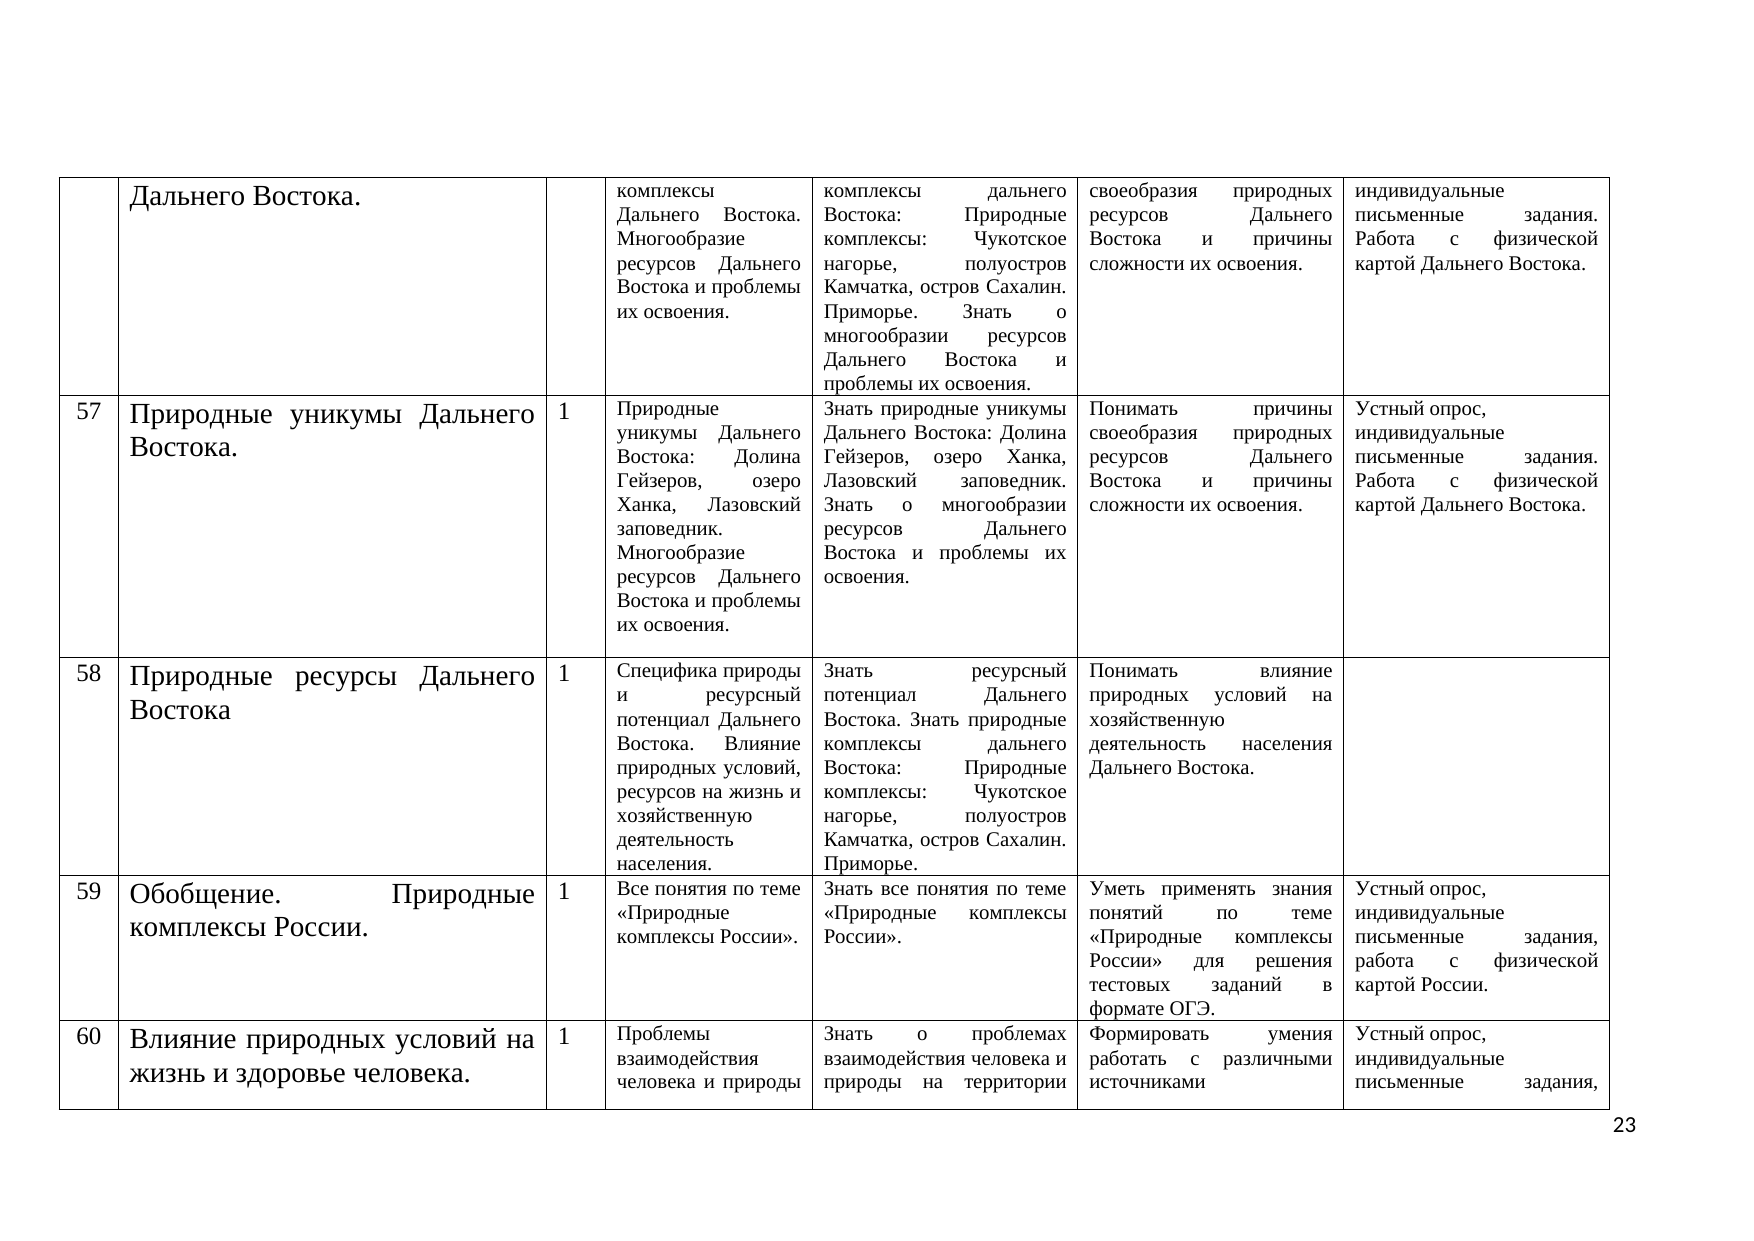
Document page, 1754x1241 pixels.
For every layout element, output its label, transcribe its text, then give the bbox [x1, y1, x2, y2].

table_cell Специфика природы и ресурсный потенциал Дальнего Востока. Влияние природных условий, ресурсов на жизнь и хозяйственную деятельность населения. [606, 658, 812, 875]
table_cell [606, 178, 812, 395]
table_cell Уметь применять знания понятий по теме «Природные комплексы России» для решения тестовых заданий в формате ОГЭ. [1078, 876, 1343, 1020]
table_cell 59 [60, 876, 118, 1020]
table_cell Устный опрос, индивидуальные письменные задания, работа с физической картой России. [1344, 876, 1609, 1020]
table_cell Знать природные уникумы Дальнего Востока: Долина Гейзеров, озеро Ханка, Лазовский заповедник. Знать о многообразии ресурсов Дальнего Востока и проблемы их освоения. [813, 396, 1077, 657]
table_cell 1 [547, 876, 605, 1020]
table_cell Природные уникумы Дальнего Востока: Долина Гейзеров, озеро Ханка, Лазовский заповедник. Многообразие ресурсов Дальнего Востока и проблемы их освоения. [606, 396, 812, 657]
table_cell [1078, 178, 1343, 395]
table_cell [1078, 1021, 1343, 1109]
table_cell 60 [60, 1021, 118, 1109]
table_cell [1344, 1021, 1609, 1109]
table_cell 1 [547, 396, 605, 657]
table_cell Знать все понятия по теме «Природные комплексы России». [813, 876, 1077, 1020]
table_cell Понимать влияние природных условий на хозяйственную деятельность населения Дальнего Востока. [1078, 658, 1343, 875]
table_cell [1344, 658, 1609, 875]
table_cell 1 [547, 178, 605, 395]
table_cell 58 [60, 658, 118, 875]
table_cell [606, 1021, 812, 1109]
table_cell Знать ресурсный потенциал Дальнего Востока. Знать природные комплексы дальнего Востока: Природные комплексы: Чукотское нагорье, полуостров Камчатка, остров Сахалин. Приморье. [813, 658, 1077, 875]
table_cell 1 [547, 658, 605, 875]
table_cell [119, 178, 546, 395]
table_cell Все понятия по теме «Природные комплексы России». [606, 876, 812, 1020]
table_cell Обобщение. Природные комплексы России. [119, 876, 546, 1020]
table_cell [1344, 178, 1609, 395]
table_cell Устный опрос, индивидуальные письменные задания. Работа с физической картой Дальнего Востока. [1344, 396, 1609, 657]
table_cell Природные ресурсы Дальнего Востока [119, 658, 546, 875]
table_cell 56 [60, 178, 118, 395]
table_cell 57 [60, 396, 118, 657]
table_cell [813, 178, 1077, 395]
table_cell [119, 1021, 546, 1109]
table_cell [813, 1021, 1077, 1109]
table_cell Природные уникумы Дальнего Востока. [119, 396, 546, 657]
table_cell 1 [547, 1021, 605, 1109]
table_cell Понимать причины своеобразия природных ресурсов Дальнего Востока и причины сложности их освоения. [1078, 396, 1343, 657]
